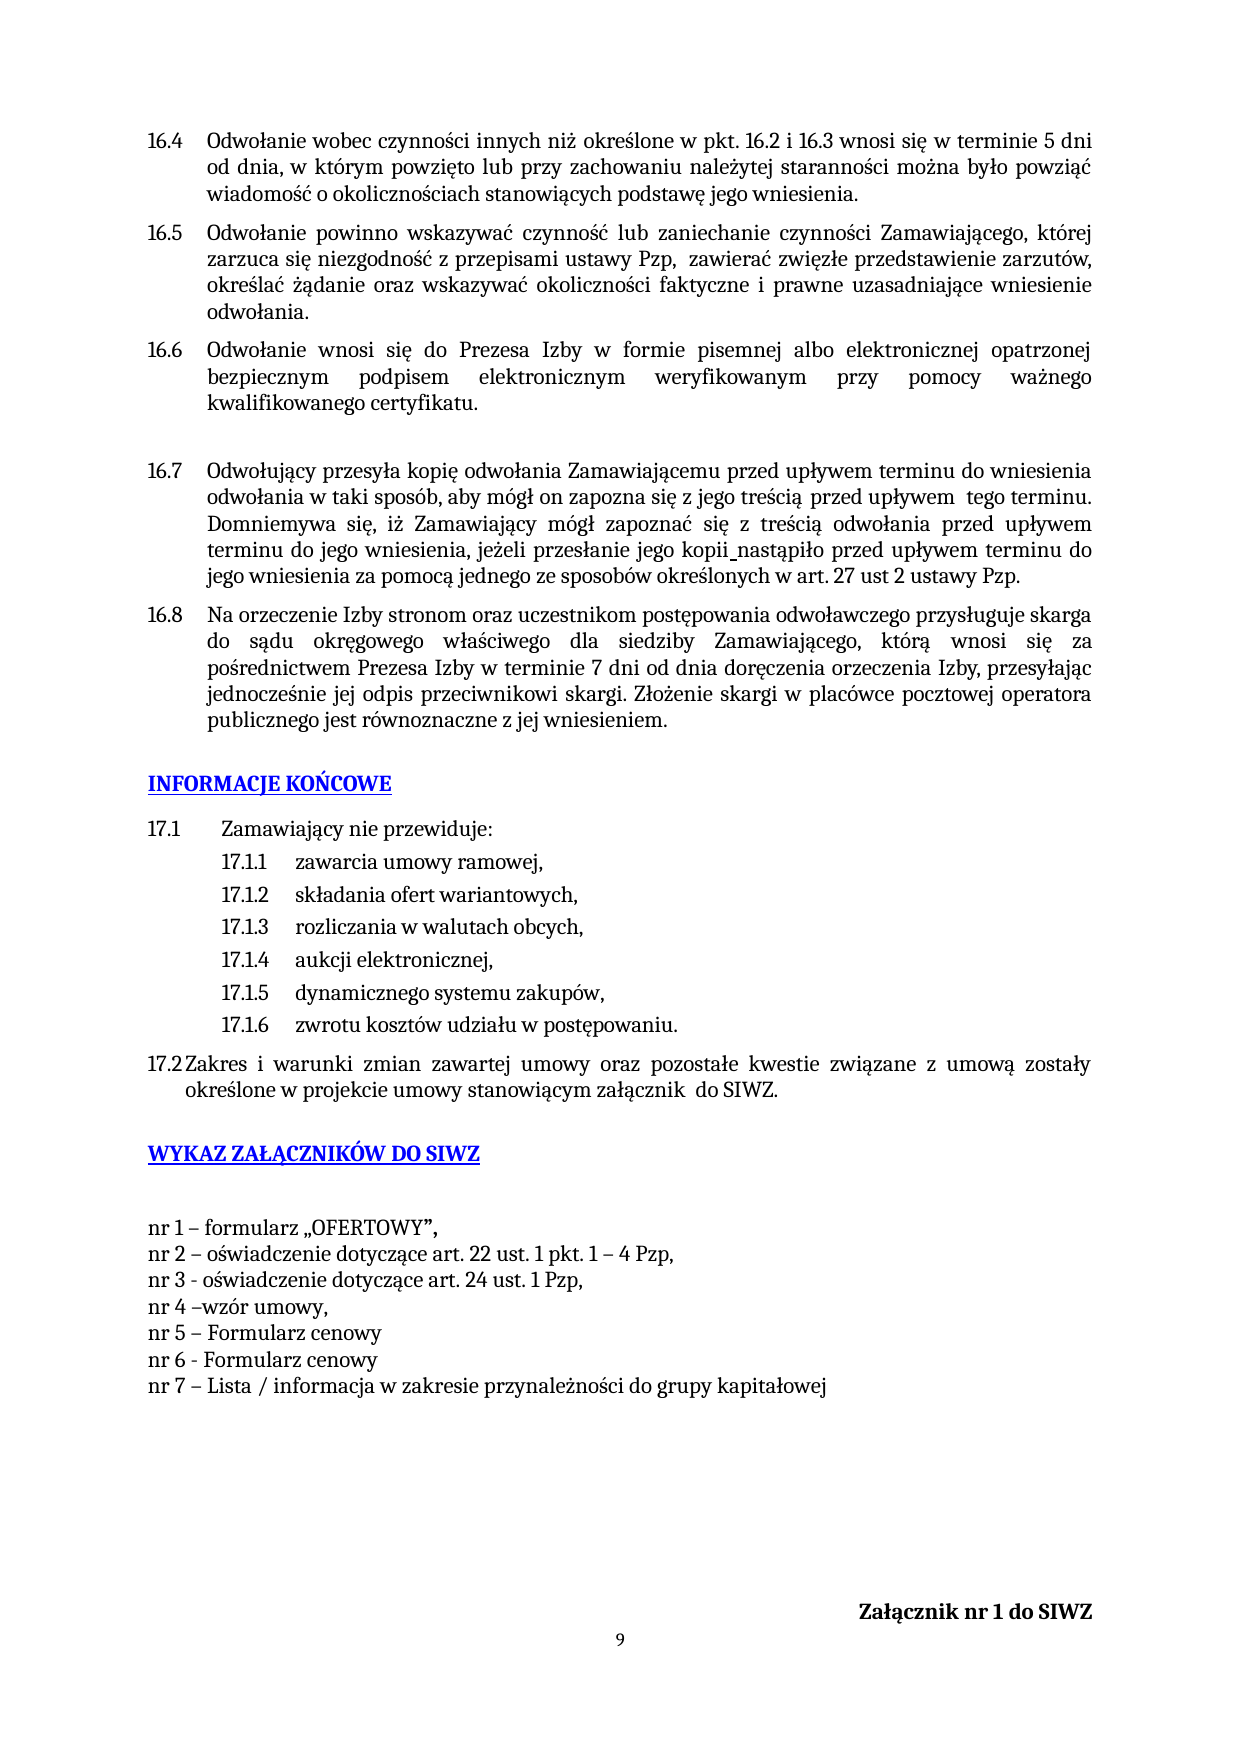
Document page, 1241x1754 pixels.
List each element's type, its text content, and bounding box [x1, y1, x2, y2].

list zwrotu kosztów udziału w postępowaniu. [222, 1012, 1092, 1038]
list aukcji elektronicznej, [222, 947, 1092, 973]
text nr 5 – Formularz cenowy [148, 1320, 1092, 1346]
text nr 2 – oświadczenie dotyczące art. 22 ust. 1 pkt. 1 – 4 Pzp, [148, 1241, 1092, 1267]
list Zakres i warunki zmian zawartej umowy oraz pozostałe kwestie związane z umową zostały określone w projekcie umowy stanowiącym załącznik do SIWZ. [148, 1051, 1092, 1103]
text Załącznik nr 1 do SIWZ [148, 1597, 1092, 1625]
text INFORMACJE KOŃCOWE [148, 771, 1092, 797]
list składania ofert wariantowych, [222, 881, 1092, 908]
list rozliczania w walutach obcych, [222, 914, 1092, 940]
list Odwołanie wobec czynności innych niż określone w pkt. 16.2 i 16.3 wnosi się w terminie 5 dni od dnia, w którym powzięto lub przy zachowaniu należytej staranności można było powziąć wiadomość o okolicznościach stanowiących podstawę jego wniesienia. [148, 128, 1092, 207]
text nr 4 –wzór umowy, [148, 1294, 1092, 1320]
list dynamicznego systemu zakupów, [222, 979, 1092, 1006]
list zawarcia umowy ramowej, [222, 849, 1092, 875]
list Odwołujący przesyła kopię odwołania Zamawiającemu przed upływem terminu do wniesienia odwołania w taki sposób, aby mógł on zapozna się z jego treścią przed upływem tego terminu. Domniemywa się, iż Zamawiający mógł zapoznać się z treścią odwołania przed upływem terminu do jego wniesienia, jeżeli przesłanie jego kopii nastąpiło przed upływem terminu do jego wniesienia za pomocą jednego ze sposobów określonych w art. 27 ust 2 ustawy Pzp. [148, 458, 1092, 589]
text nr 6 - Formularz cenowy [148, 1346, 1092, 1373]
text WYKAZ ZAŁĄCZNIKÓW DO SIWZ [148, 1141, 1092, 1167]
list Odwołanie powinno wskazywać czynność lub zaniechanie czynności Zamawiającego, której zarzuca się niezgodność z przepisami ustawy Pzp, zawierać zwięzłe przedstawienie zarzutów, określać żądanie oraz wskazywać okoliczności faktyczne i prawne uzasadniające wniesienie odwołania. [148, 219, 1092, 325]
text nr 1 – formularz „OFERTOWY”, [148, 1214, 1092, 1241]
list Zamawiający nie przewiduje: [148, 816, 1092, 843]
list Odwołanie wnosi się do Prezesa Izby w formie pisemnej albo elektronicznej opatrzonej bezpiecznym podpisem elektronicznym weryfikowanym przy pomocy ważnego kwalifikowanego certyfikatu. [148, 337, 1092, 416]
text nr 3 - oświadczenie dotyczące art. 24 ust. 1 Pzp, [148, 1267, 1092, 1294]
text nr 7 – Lista / informacja w zakresie przynależności do grupy kapitałowej [148, 1373, 1092, 1399]
list Na orzeczenie Izby stronom oraz uczestnikom postępowania odwoławczego przysługuje skarga do sądu okręgowego właściwego dla siedziby Zamawiającego, którą wnosi się za pośrednictwem Prezesa Izby w terminie 7 dni od dnia doręczenia orzeczenia Izby, przesyłając jednocześnie jej odpis przeciwnikowi skargi. Złożenie skargi w placówce pocztowej operatora publicznego jest równoznaczne z jej wniesieniem. [148, 602, 1092, 734]
